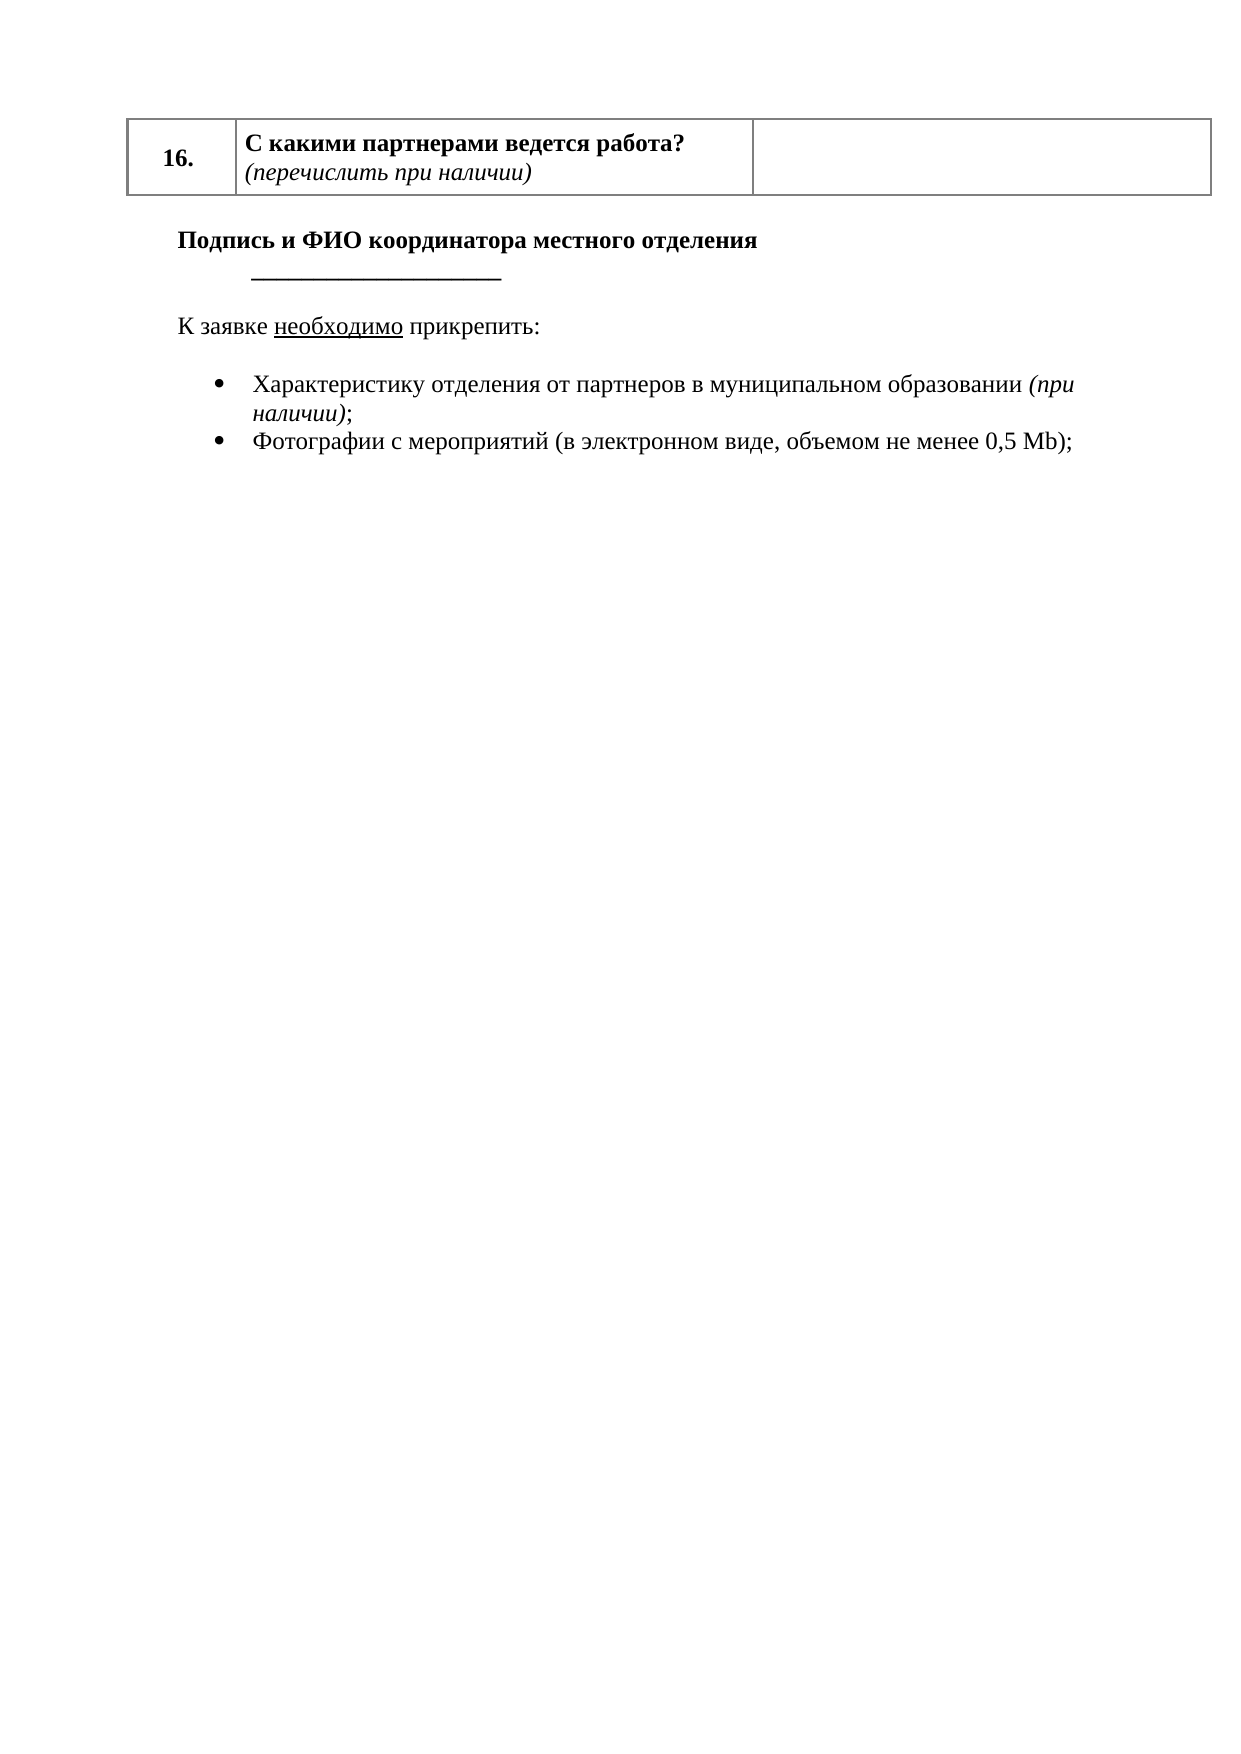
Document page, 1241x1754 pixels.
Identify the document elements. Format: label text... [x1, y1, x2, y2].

list Фотографии с мероприятий (в электронном виде, объемом не менее 0,5 Mb); [215, 426, 1152, 455]
table_cell [129, 120, 235, 194]
table_cell [754, 120, 1210, 194]
table_cell С какими партнерами ведется работа? (перечислить при наличии) [237, 120, 752, 194]
list Характеристику отделения от партнеров в муниципальном образовании (при наличии); [215, 369, 1152, 426]
text Подпись и ФИО координатора местного отделения ____________________ [177, 225, 1152, 283]
text К заявке необходимо прикрепить: [177, 311, 1152, 340]
